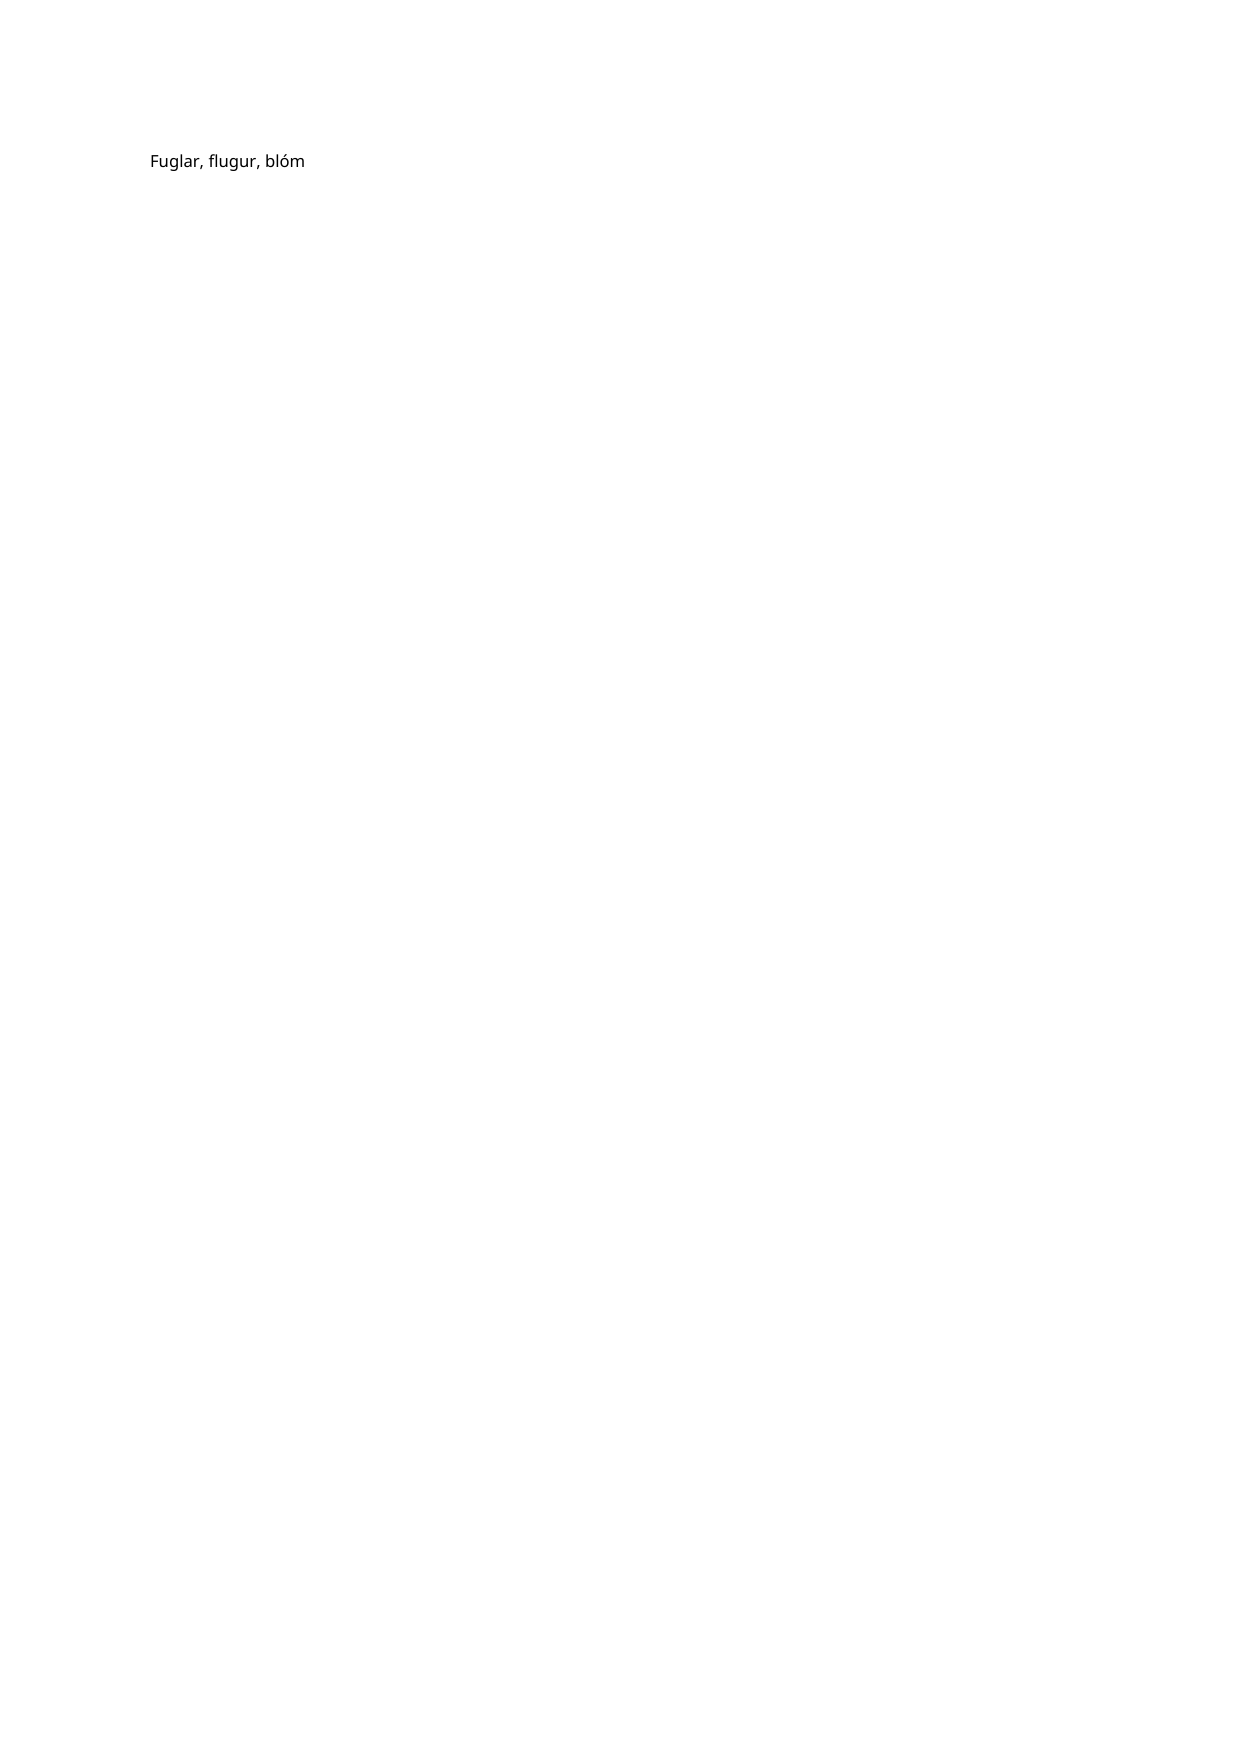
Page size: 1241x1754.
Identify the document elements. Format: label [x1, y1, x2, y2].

text [150, 150, 1090, 201]
